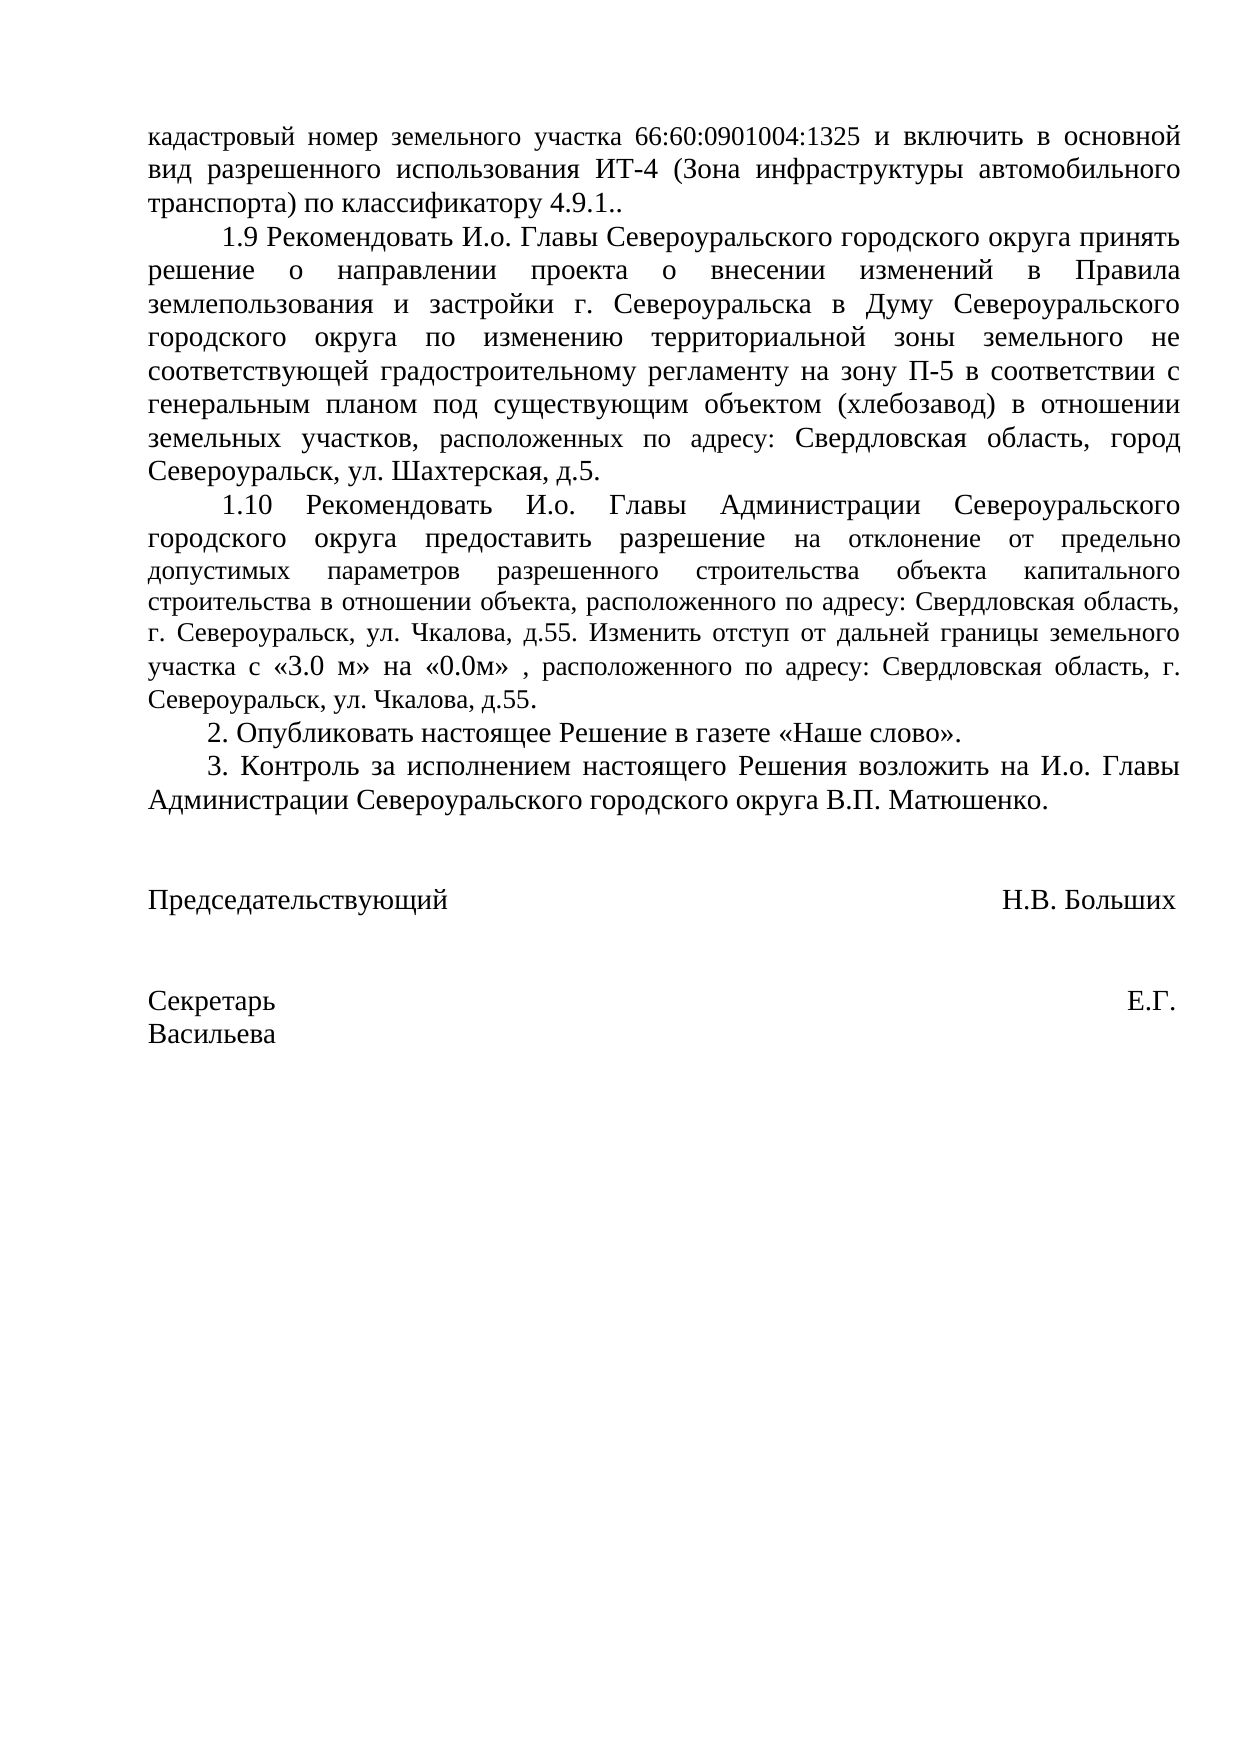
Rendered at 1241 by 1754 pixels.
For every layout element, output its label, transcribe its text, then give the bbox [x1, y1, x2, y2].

text 3. Контроль за исполнением настоящего Решения возложить на И.о. Главы Администрации Североуральского городского округа В.П. Матюшенко. [148, 748, 1181, 815]
text 2. Опубликовать настоящее Решение в газете «Наше слово». [148, 715, 1181, 748]
text Секретарь Е.Г. Васильева [148, 983, 1181, 1050]
text 1.9 Рекомендовать И.о. Главы Североуральского городского округа принять решение о направлении проекта о внесении изменений в Правила землепользования и застройки г. Североуральска в Думу Североуральского городского округа по изменению территориальной зоны земельного не соответствующей градостроительному регламенту на зону П-5 в соответствии с генеральным планом под существующим объектом (хлебозавод) в отношении земельных участков, расположенных по адресу: Свердловская область, город Североуральск, ул. Шахтерская, д.5. [148, 219, 1181, 487]
text Председательствующий Н.В. Больших [148, 882, 1181, 916]
text 1.10 Рекомендовать И.о. Главы Администрации Североуральского городского округа предоставить разрешение на отклонение от предельно допустимых параметров разрешенного строительства объекта капитального строительства в отношении объекта, расположенного по адресу: Свердловская область, г. Североуральск, ул. Чкалова, д.55. Изменить отступ от дальней границы земельного участка с «3.0 м» на «0.0м» , расположенного по адресу: Свердловская область, г. Североуральск, ул. Чкалова, д.55. [148, 487, 1181, 715]
text кадастровый номер земельного участка 66:60:0901004:1325 и включить в основной вид разрешенного использования ИТ-4 (Зона инфраструктуры автомобильного транспорта) по классификатору 4.9.1.. [148, 118, 1181, 219]
